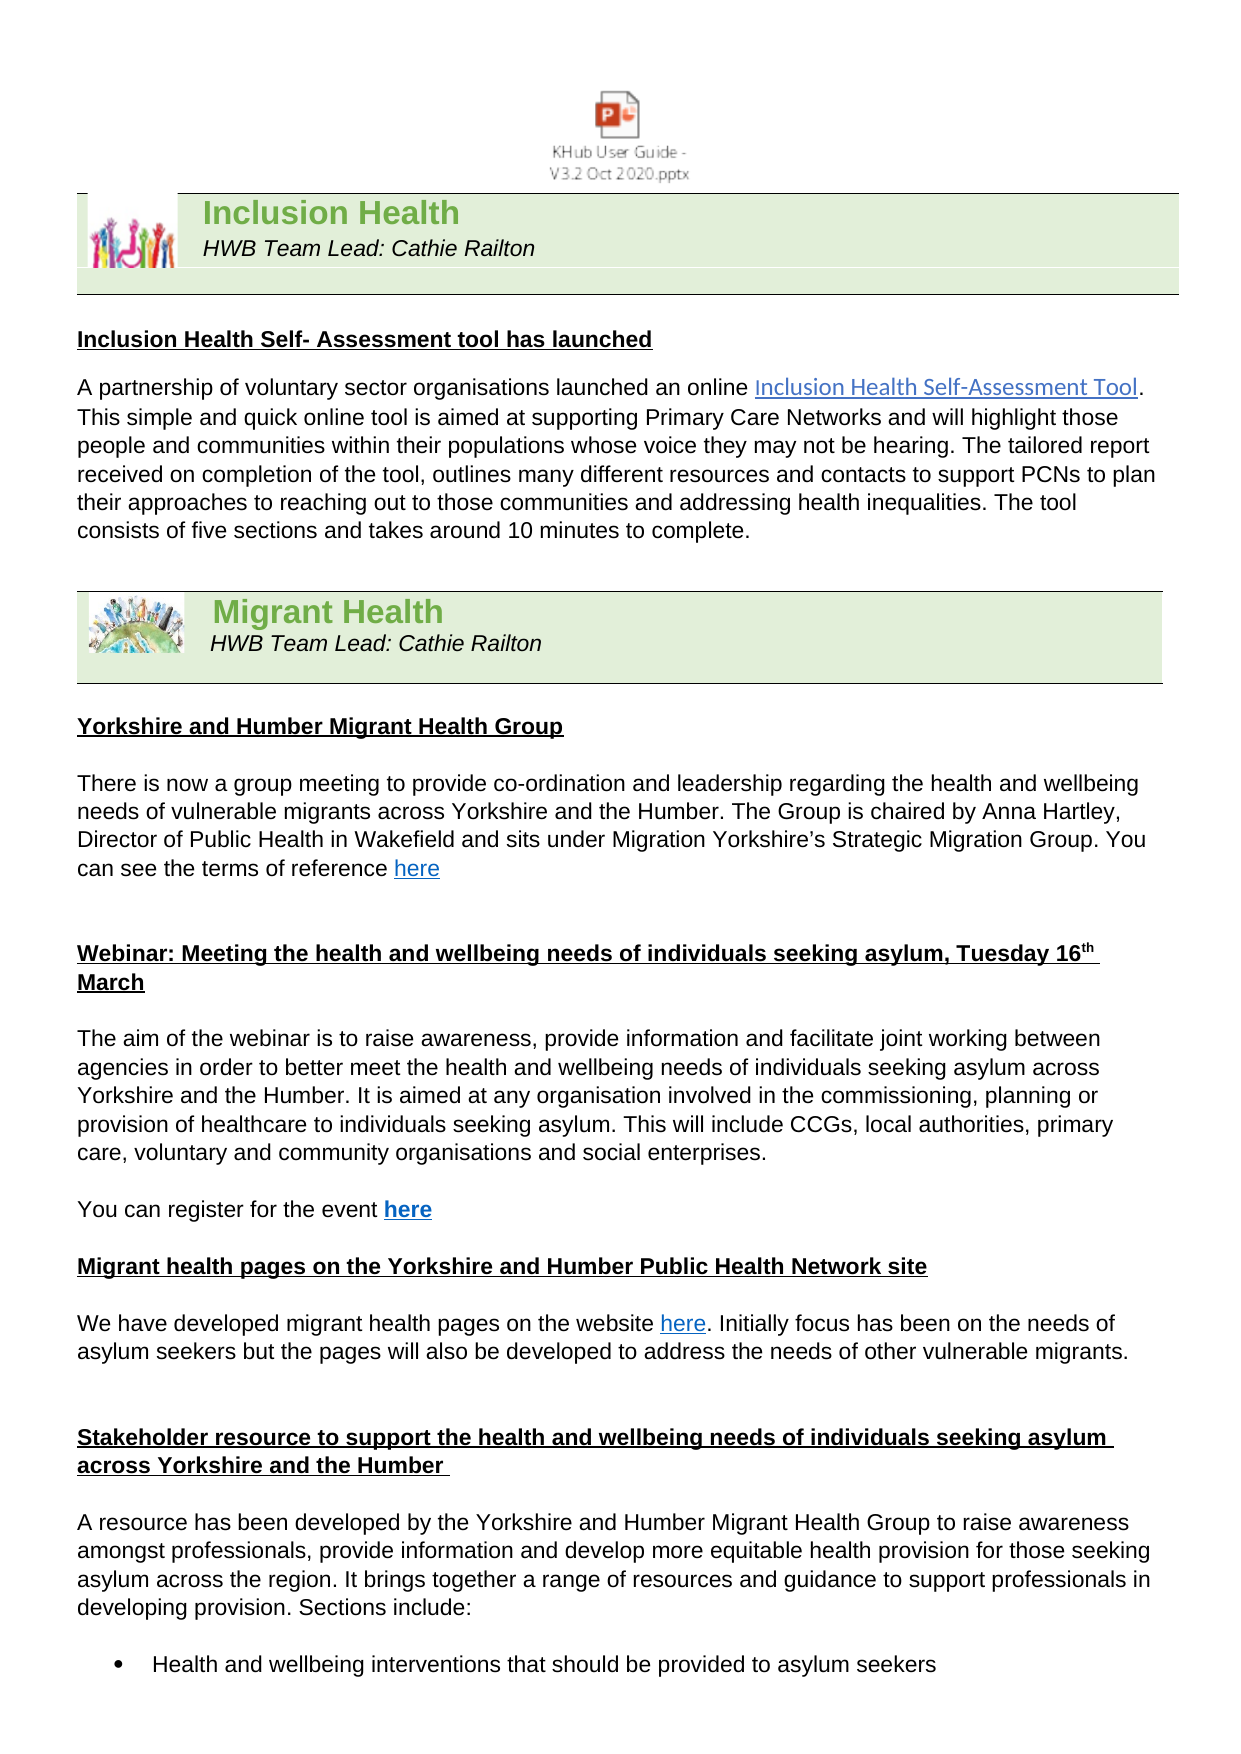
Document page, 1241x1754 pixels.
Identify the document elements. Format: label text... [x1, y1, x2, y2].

table_header Migrant Health HWB Team Lead: Cathie Railton [77, 592, 1162, 683]
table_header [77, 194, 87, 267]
text A resource has been developed by the Yorkshire and Humber Migrant Health Group to raise awareness amongst professionals, provide information and develop more equitable health provision for those seeking asylum across the region. It brings together a range of resources and guidance to support professionals in developing provision. Sections include: [77, 1509, 1163, 1621]
text Migrant health pages on the Yorkshire and Humber Public Health Network site [77, 1253, 1163, 1279]
text Inclusion Health Self- Assessment tool has launched [77, 326, 1163, 371]
text We have developed migrant health pages on the website here. Initially focus has been on the needs of asylum seekers but the pages will also be developed to address the needs of other vulnerable migrants. [77, 1310, 1163, 1364]
table_header Inclusion Health HWB Team Lead: Cathie Railton [178, 194, 1179, 267]
text The aim of the webinar is to raise awareness, provide information and facilitate joint working between agencies in order to better meet the health and wellbeing needs of individuals seeking asylum across Yorkshire and the Humber. It is aimed at any organisation involved in the commissioning, planning or provision of healthcare to individuals seeking asylum. This will include CCGs, local authorities, primary care, voluntary and community organisations and social enterprises. [77, 1025, 1163, 1166]
picture [87, 592, 184, 652]
text Webinar: Meeting the health and wellbeing needs of individuals seeking asylum, Tuesday 16th March [77, 940, 1163, 995]
text A partnership of voluntary sector organisations launched an online Inclusion Health Self-Assessment Tool. This simple and quick online tool is aimed at supporting Primary Care Networks and will highlight those people and communities within their populations whose voice they may not be hearing. The tailored report received on completion of the tool, outlines many different resources and contacts to support PCNs to plan their approaches to reaching out to those communities and addressing health inequalities. The tool consists of five sections and takes around 10 minutes to complete. [77, 371, 1163, 544]
list Health and wellbeing interventions that should be provided to asylum seekers [114, 1651, 1163, 1677]
table_header There is now a group meeting to provide co-ordination and leadership regarding the health and wellbeing needs of vulnerable migrants across Yorkshire and the Humber. The Group is chaired by Anna Hartley, Director of Public Health in Wakefield and sits under Migration Yorkshire’s Strategic Migration Group. You can see the terms of reference here [66, 770, 1163, 883]
text Stakeholder resource to support the health and wellbeing needs of individuals seeking asylum across Yorkshire and the Humber [77, 1423, 1163, 1478]
text Yorkshire and Humber Migrant Health Group [77, 713, 1163, 739]
table_cell [77, 268, 1179, 294]
text You can register for the event here [77, 1196, 1163, 1222]
picture [87, 193, 178, 268]
